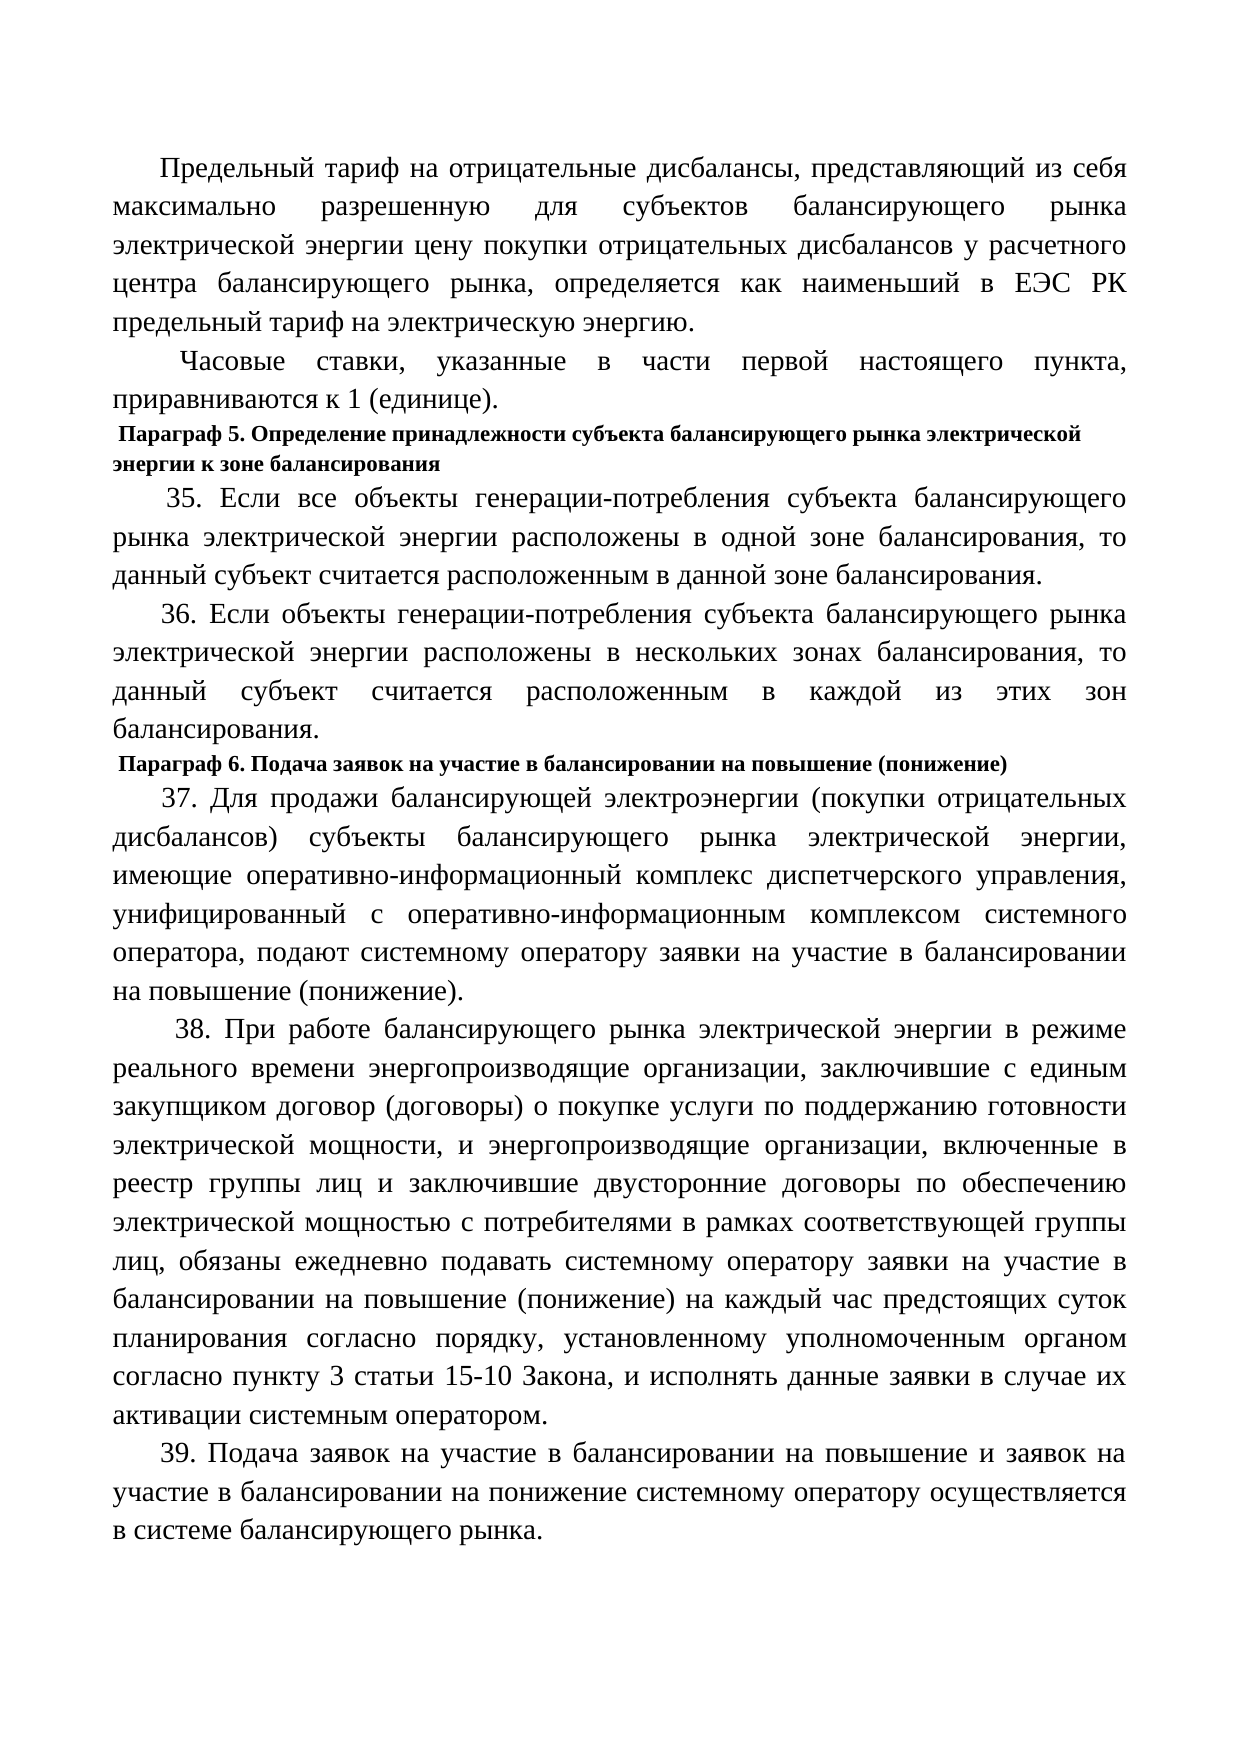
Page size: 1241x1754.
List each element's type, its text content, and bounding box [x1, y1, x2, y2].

text 38. При работе балансирующего рынка электрической энергии в режиме реального времени энергопроизводящие организации, заключившие с единым закупщиком договор (договоры) о покупке услуги по поддержанию готовности электрической мощности, и энергопроизводящие организации, включенные в реестр группы лиц и заключившие двусторонние договоры по обеспечению электрической мощностью с потребителями в рамках соответствующей группы лиц, обязаны ежедневно подавать системному оператору заявки на участие в балансировании на повышение (понижение) на каждый час предстоящих суток планирования согласно порядку, установленному уполномоченным органом согласно пункту 3 статьи 15-10 Закона, и исполнять данные заявки в случае их активации системным оператором. [112, 1011, 1128, 1430]
text 35. Если все объекты генерации-потребления субъекта балансирующего рынка электрической энергии расположены в одной зоне балансирования, то данный субъект считается расположенным в данной зоне балансирования. [112, 480, 1128, 591]
text 37. Для продажи балансирующей электроэнергии (покупки отрицательных дисбалансов) субъекты балансирующего рынка электрической энергии, имеющие оперативно-информационный комплекс диспетчерского управления, унифицированный с оперативно-информационным комплексом системного оператора, подают системному оператору заявки на участие в балансировании на повышение (понижение). [112, 780, 1128, 1006]
text Предельный тариф на отрицательные дисбалансы, представляющий из себя максимально разрешенную для субъектов балансирующего рынка электрической энергии цену покупки отрицательных дисбалансов у расчетного центра балансирующего рынка, определяется как наименьший в ЕЭС РК предельный тариф на электрическую энергию. [112, 150, 1128, 338]
text 36. Если объекты генерации-потребления субъекта балансирующего рынка электрической энергии расположены в нескольких зонах балансирования, то данный субъект считается расположенным в каждой из этих зон балансирования. [112, 596, 1128, 745]
text Параграф 6. Подача заявок на участие в балансировании на повышение (понижение) [112, 750, 1128, 776]
text Часовые ставки, указанные в части первой настоящего пункта, приравниваются к 1 (единице). [112, 343, 1128, 415]
text 39. Подача заявок на участие в балансировании на повышение и заявок на участие в балансировании на понижение системному оператору осуществляется в системе балансирующего рынка. [112, 1435, 1128, 1546]
text Параграф 5. Определение принадлежности субъекта балансирующего рынка электрической энергии к зоне балансирования [112, 420, 1128, 476]
